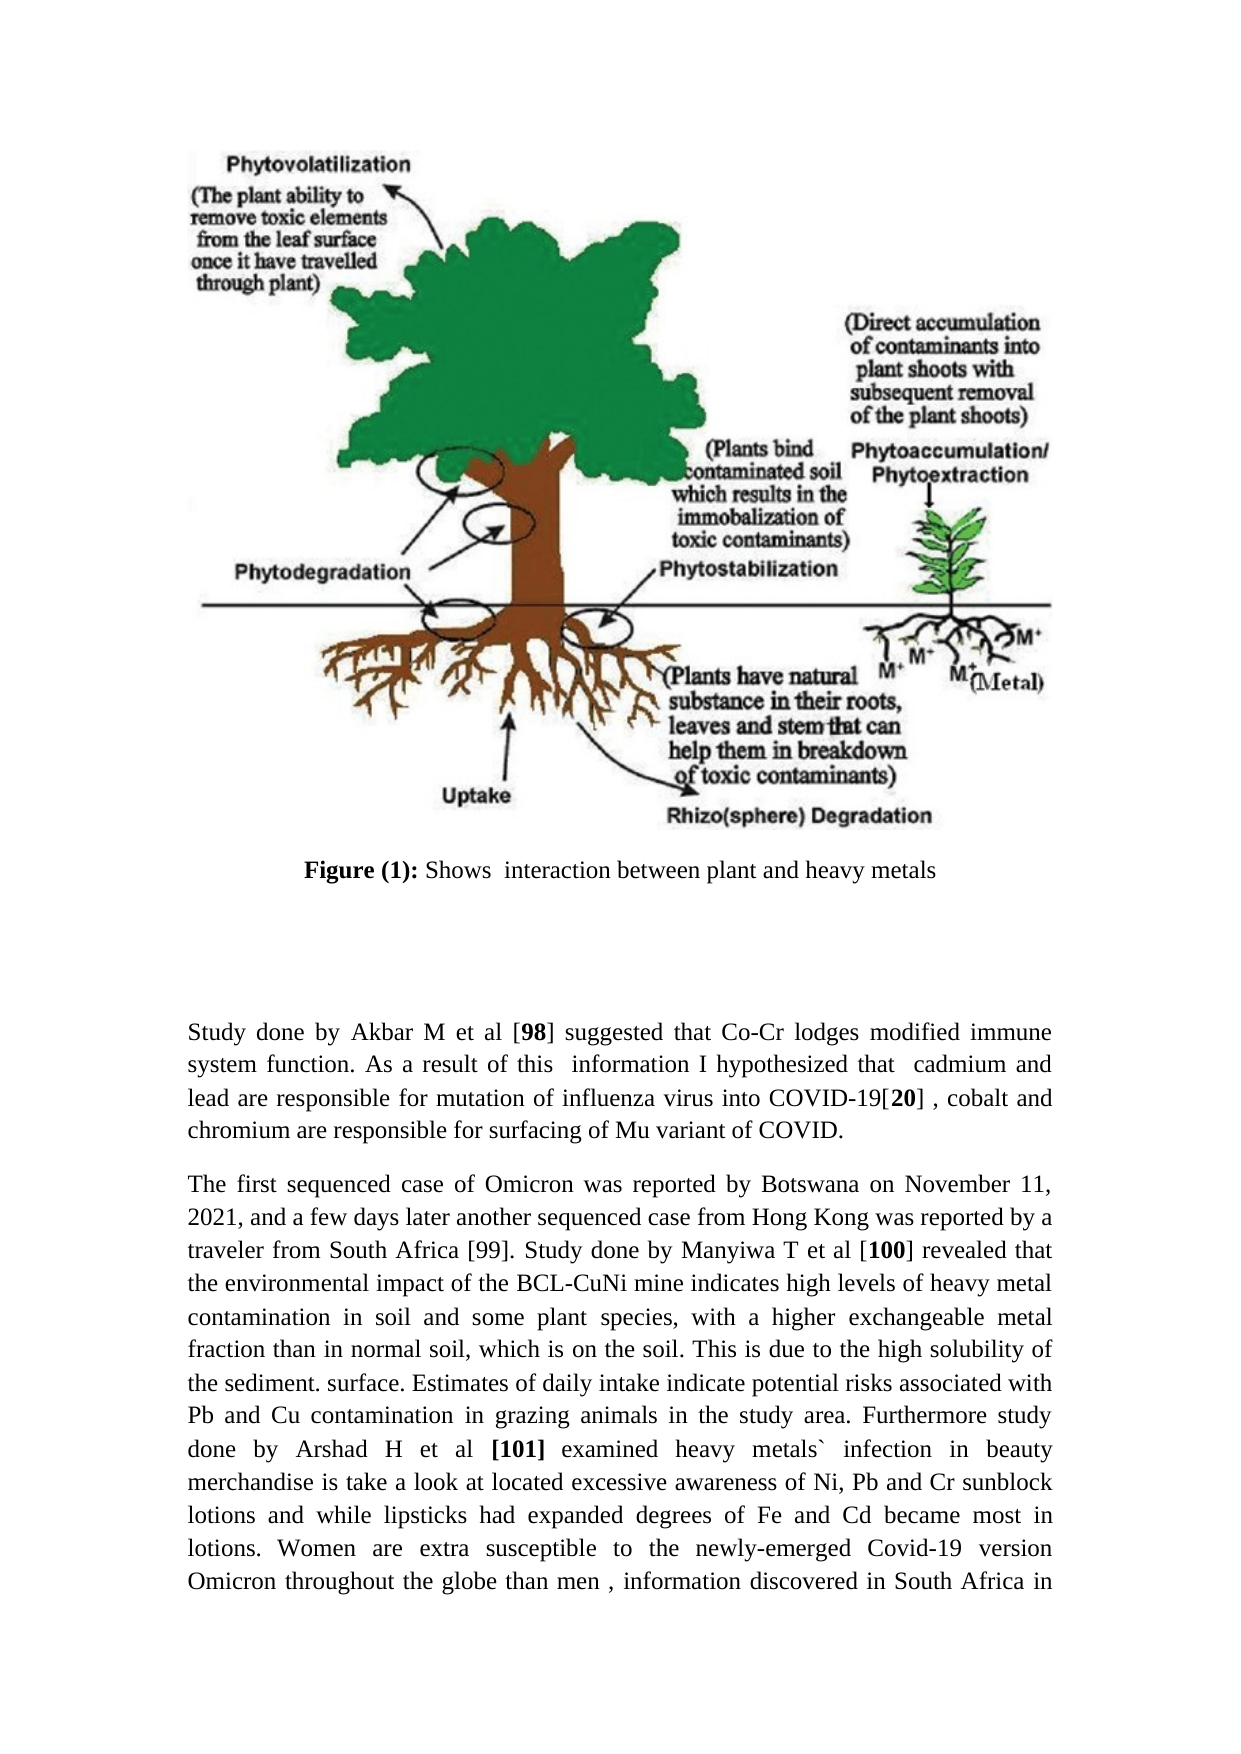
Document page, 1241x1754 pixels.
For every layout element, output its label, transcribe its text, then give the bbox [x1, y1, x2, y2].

text Figure (1): Shows interaction between plant and heavy metals [187, 855, 1053, 884]
text Study done by Akbar M et al [98] suggested that Co-Cr lodges modified immune system function. As a result of this information I hypothesized that cadmium and lead are responsible for mutation of influenza virus into COVID-19[20] , cobalt and chromium are responsible for surfacing of Mu variant of COVID. [187, 1106, 1053, 1144]
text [187, 1169, 1053, 1594]
text Study done by Akbar M et al [98] suggested that Co-Cr lodges modified immune system function. As a result of this information I hypothesized that cadmium and lead are responsible for mutation of influenza virus into COVID-19[20] , cobalt and chromium are responsible for surfacing of Mu variant of COVID. [187, 1017, 1053, 1105]
picture [187, 150, 1053, 830]
